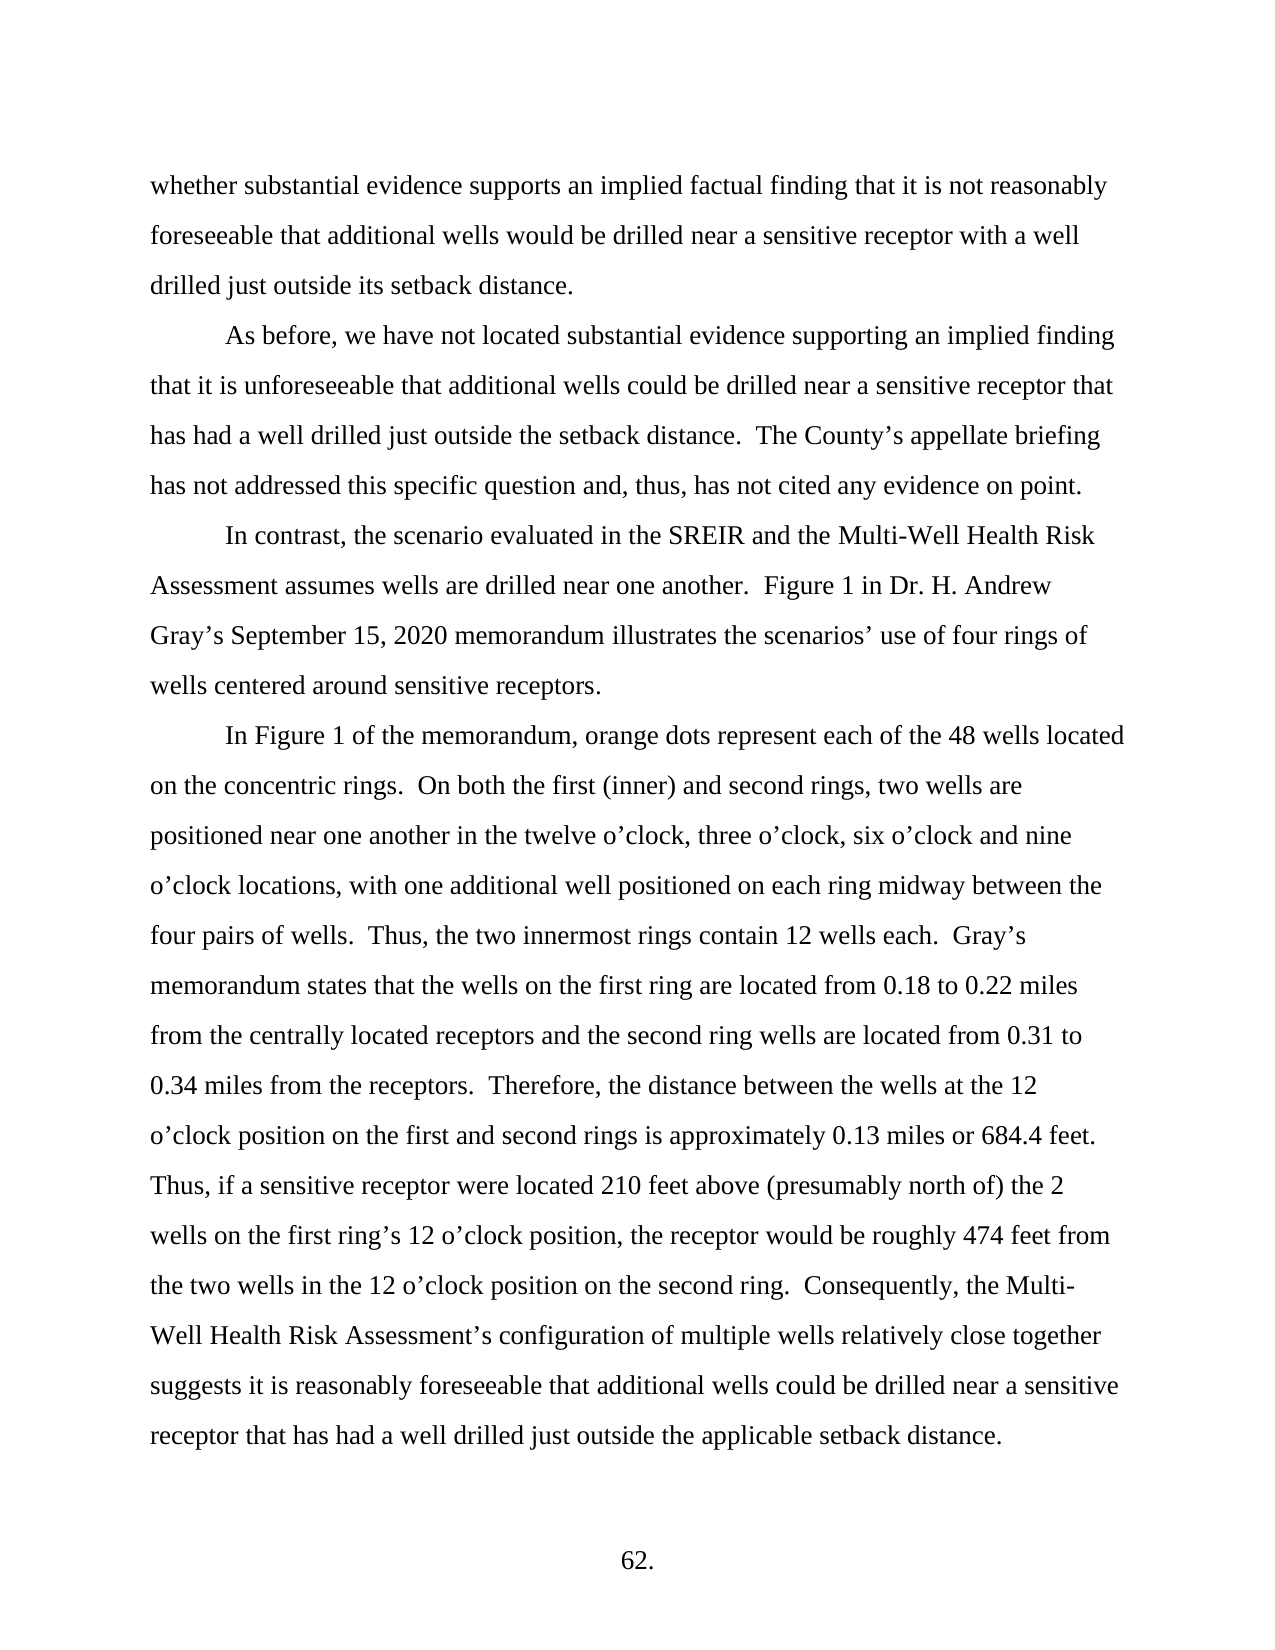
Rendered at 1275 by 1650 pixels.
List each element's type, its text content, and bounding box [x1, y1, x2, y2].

text Having addressed the drilling of a single well within the excluded zone and near the 210-foot setback distance from a sensitive receptor, we next consider the drilling of additional wells that might impact the same receptor. Again, we frame the issue as whether substantial evidence supports an implied factual finding that it is not reasonably foreseeable that additional wells would be drilled near a sensitive receptor with a well drilled just outside its setback distance. [150, 150, 1125, 300]
text As before, we have not located substantial evidence supporting an implied finding that it is unforeseeable that additional wells could be drilled near a sensitive receptor that has had a well drilled just outside the setback distance. The County’s appellate briefing has not addressed this specific question and, thus, has not cited any evidence on point. [150, 300, 1125, 500]
text In contrast, the scenario evaluated in the SREIR and the Multi-Well Health Risk Assessment assumes wells are drilled near one another. Figure 1 in Dr. H. Andrew Gray’s September 15, 2020 memorandum illustrates the scenarios’ use of four rings of wells centered around sensitive receptors. [150, 500, 1125, 700]
text In Figure 1 of the memorandum, orange dots represent each of the 48 wells located on the concentric rings. On both the first (inner) and second rings, two wells are positioned near one another in the twelve o’clock, three o’clock, six o’clock and nine o’clock locations, with one additional well positioned on each ring midway between the four pairs of wells. Thus, the two innermost rings contain 12 wells each. Gray’s memorandum states that the wells on the first ring are located from 0.18 to 0.22 miles from the centrally located receptors and the second ring wells are located from 0.31 to 0.34 miles from the receptors. Therefore, the distance between the wells at the 12 o’clock position on the first and second rings is approximately 0.13 miles or 684.4 feet. Thus, if a sensitive receptor were located 210 feet above (presumably north of) the 2 wells on the first ring’s 12 o’clock position, the receptor would be roughly 474 feet from the two wells in the 12 o’clock position on the second ring. Consequently, the Multi-Well Health Risk Assessment’s configuration of multiple wells relatively close together suggests it is reasonably foreseeable that additional wells could be drilled near a sensitive receptor that has had a well drilled just outside the applicable setback distance. [150, 700, 1125, 1450]
